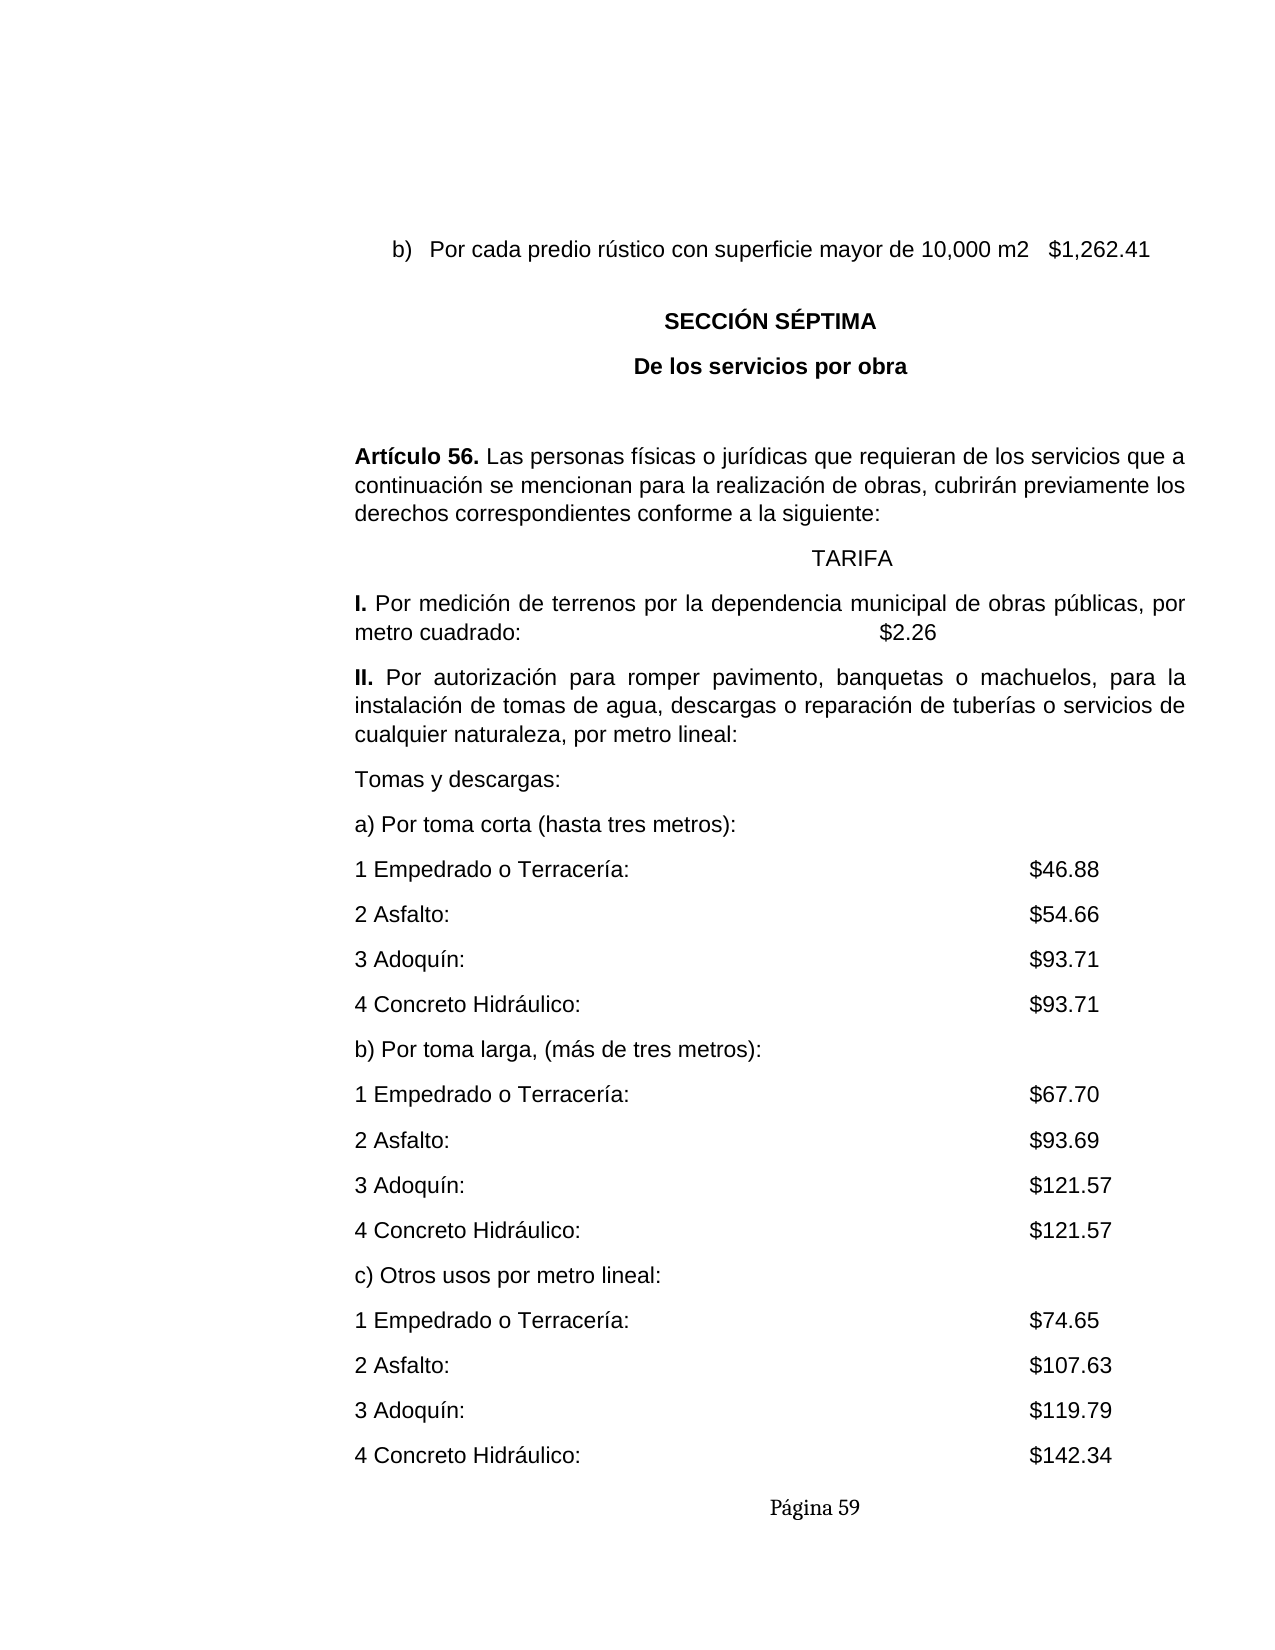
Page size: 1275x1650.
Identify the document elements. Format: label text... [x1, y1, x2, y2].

text Artículo 56. Las personas físicas o jurídicas que requieran de los servicios que a continuación se mencionan para la realización de obras, cubrirán previamente los derechos correspondientes conforme a la siguiente: [354, 443, 1186, 526]
text 4 Concreto Hidráulico: $121.57 [354, 1217, 1186, 1243]
text TARIFA [354, 545, 1186, 571]
text 3 Adoquín: $93.71 [354, 946, 1186, 972]
text 3 Adoquín: $119.79 [354, 1397, 1186, 1423]
text 1 Empedrado o Terracería: $46.88 [354, 856, 1186, 882]
list Por cada predio rústico con superficie mayor de 10,000 m2 $1,262.41 [392, 236, 1186, 263]
text a) Por toma corta (hasta tres metros): [354, 811, 1186, 837]
text 3 Adoquín: $121.57 [354, 1172, 1186, 1198]
text 1 Empedrado o Terracería: $67.70 [354, 1081, 1186, 1108]
text 4 Concreto Hidráulico: $93.71 [354, 991, 1186, 1018]
text 1 Empedrado o Terracería: $74.65 [354, 1307, 1186, 1333]
text c) Otros usos por metro lineal: [354, 1262, 1186, 1288]
text I. Por medición de terrenos por la dependencia municipal de obras públicas, por metro cuadrado: $2.26 [354, 590, 1186, 645]
text b) Por toma larga, (más de tres metros): [354, 1036, 1186, 1063]
text SECCIÓN SÉPTIMA [354, 308, 1186, 334]
text II. Por autorización para romper pavimento, banquetas o machuelos, para la instalación de tomas de agua, descargas o reparación de tuberías o servicios de cualquier naturaleza, por metro lineal: [354, 664, 1186, 747]
text De los servicios por obra [354, 353, 1186, 379]
text 2 Asfalto: $93.69 [354, 1127, 1186, 1153]
text 2 Asfalto: $54.66 [354, 901, 1186, 927]
text 4 Concreto Hidráulico: $142.34 [354, 1442, 1186, 1469]
text Tomas y descargas: [354, 766, 1186, 792]
text 2 Asfalto: $107.63 [354, 1352, 1186, 1378]
